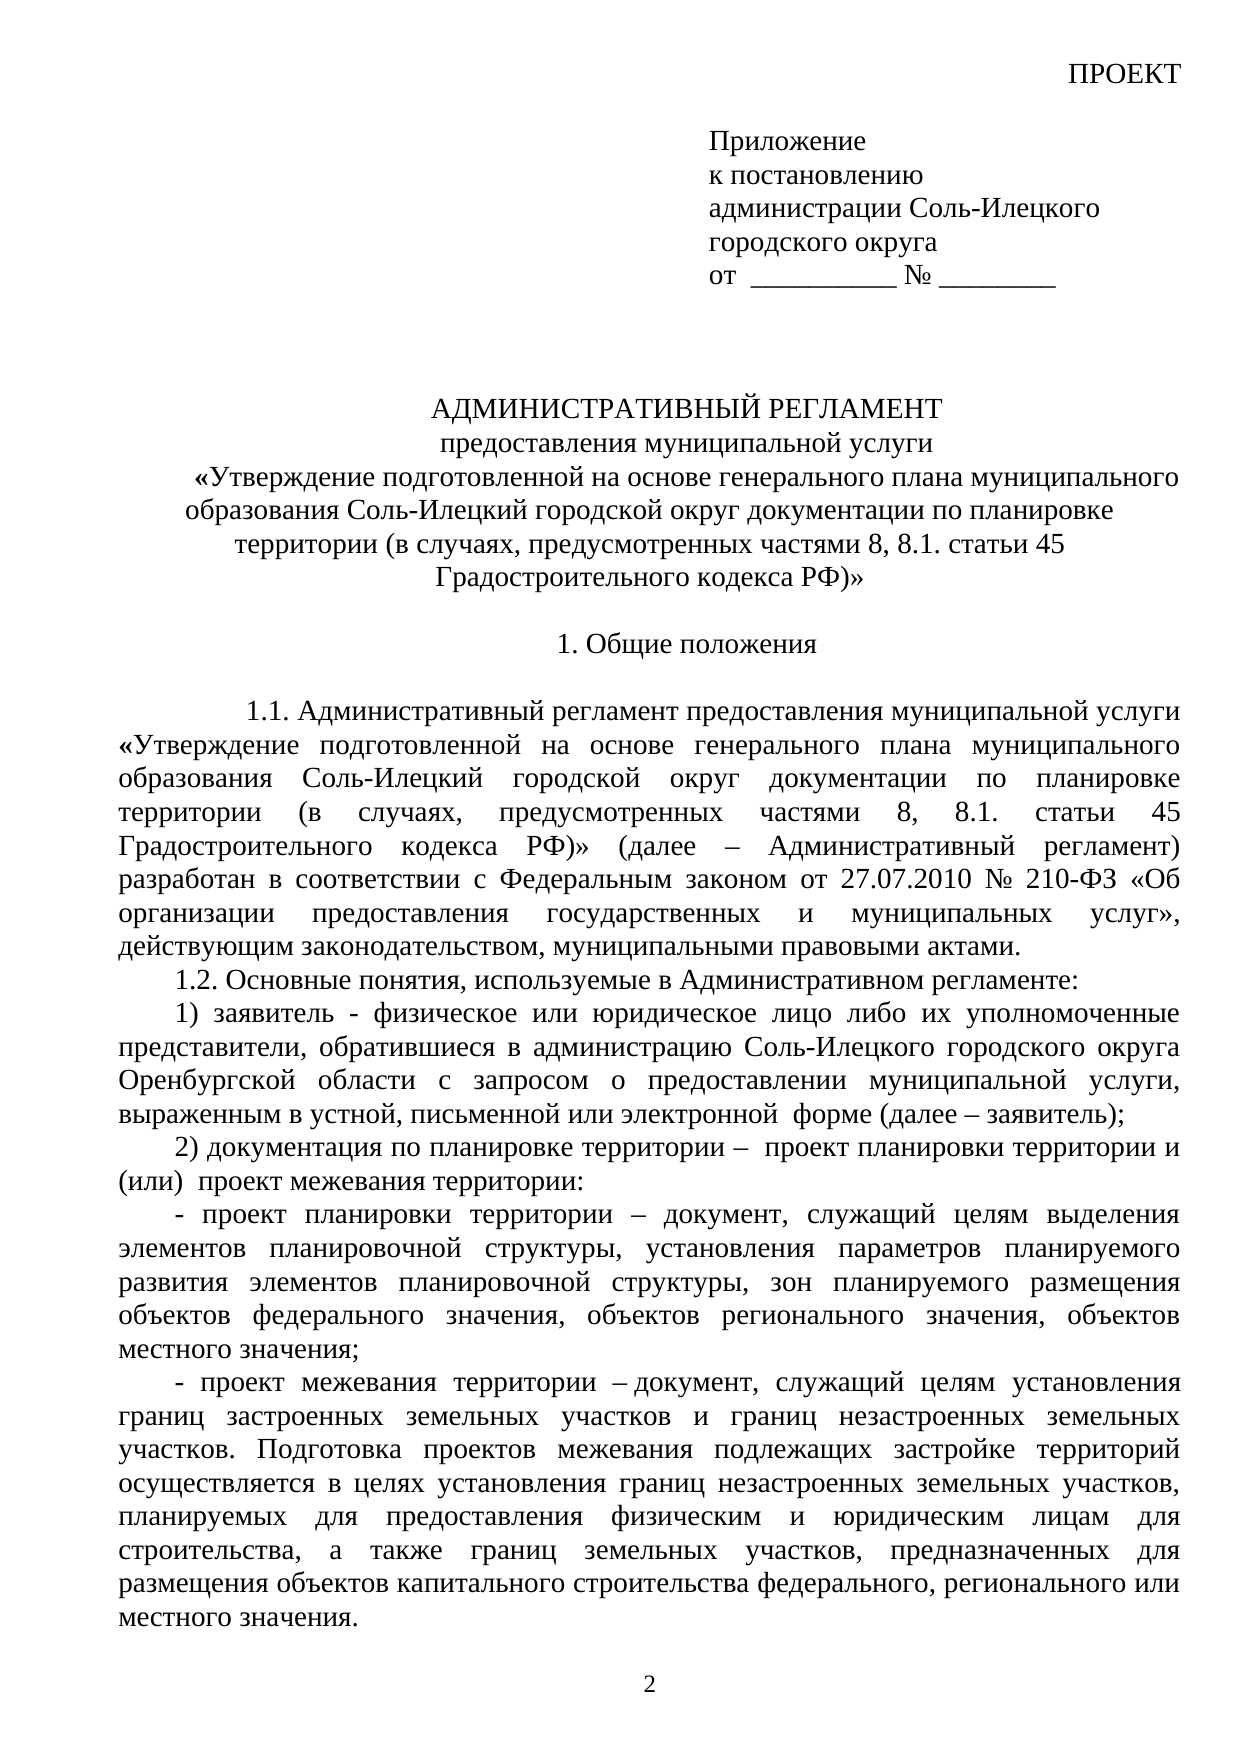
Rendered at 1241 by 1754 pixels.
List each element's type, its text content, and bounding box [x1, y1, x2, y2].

text АДМИНИСТРАТИВНЫЙ РЕГЛАМЕНТ [118, 392, 1181, 425]
list 1.2. Основные понятия, используемые в Административном регламенте: [118, 962, 1181, 995]
text администрации Соль-Илецкого [118, 190, 1181, 224]
text 1. Общие положения [118, 626, 1181, 660]
text 1) заявитель - физическое или юридическое лицо либо их уполномоченные представители, обратившиеся в администрацию Соль-Илецкого городского округа Оренбургской области с запросом о предоставлении муниципальной услуги, выраженным в устной, письменной или электронной форме (далее – заявитель); [118, 995, 1181, 1129]
text 1.1. Административный регламент предоставления муниципальной услуги «Утверждение подготовленной на основе генерального плана муниципального образования Соль-Илецкий городской округ документации по планировке территории (в случаях, предусмотренных частями 8, 8.1. статьи 45 Градостроительного кодекса РФ)» (далее – Административный регламент) разработан в соответствии с Федеральным законом от 27.07.2010 № 210-ФЗ «Об организации предоставления государственных и муниципальных услуг», действующим законодательством, муниципальными правовыми актами. [118, 693, 1181, 962]
text городского округа [118, 224, 1181, 257]
text - проект межевания территории – документ, служащий целям установления границ застроенных земельных участков и границ незастроенных земельных участков. Подготовка проектов межевания подлежащих застройке территорий осуществляется в целях установления границ незастроенных земельных участков, планируемых для предоставления физическим и юридическим лицам для строительства, а также границ земельных участков, предназначенных для размещения объектов капитального строительства федерального, регионального или местного значения. [118, 1364, 1181, 1633]
text от __________ № ________ [709, 257, 1181, 291]
text - проект планировки территории – документ, служащий целям выделения элементов планировочной структуры, установления параметров планируемого развития элементов планировочной структуры, зон планируемого размещения объектов федерального значения, объектов регионального значения, объектов местного значения; [118, 1197, 1181, 1364]
text 2) документация по планировке территории – проект планировки территории и (или) проект межевания территории: [118, 1129, 1181, 1197]
text к постановлению [118, 157, 1181, 190]
text ПРОЕКТ [118, 56, 1181, 90]
text Приложение [118, 123, 1181, 157]
text «Утверждение подготовленной на основе генерального плана муниципального образования Соль-Илецкий городской округ документации по планировке территории (в случаях, предусмотренных частями 8, 8.1. статьи 45 Градостроительного кодекса РФ)» [118, 459, 1181, 593]
text предоставления муниципальной услуги [118, 425, 1181, 459]
